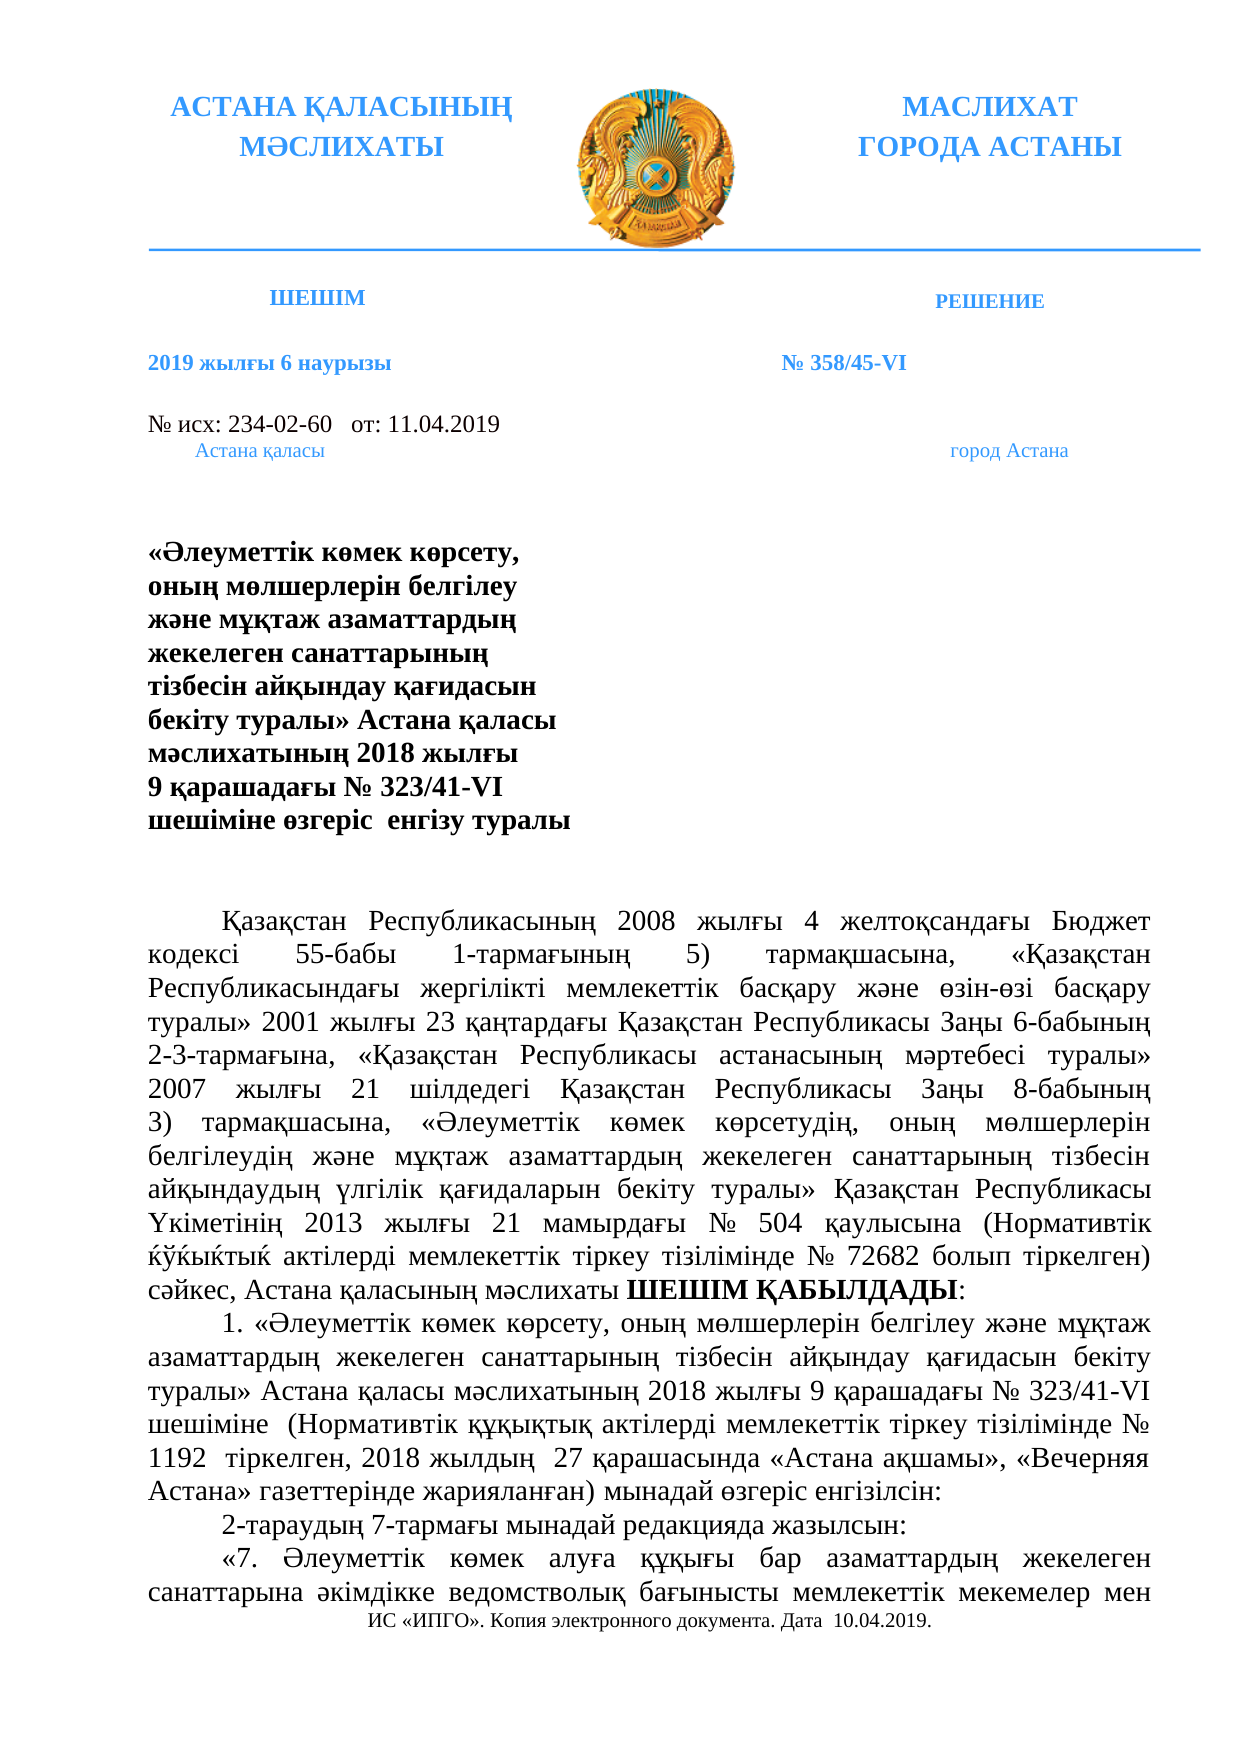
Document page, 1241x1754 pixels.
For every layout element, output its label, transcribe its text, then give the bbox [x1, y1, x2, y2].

text 9 қарашадағы № 323/41-VI [148, 769, 1152, 802]
text шешіміне өзгеріс енгізу туралы [148, 802, 1152, 836]
text жекелеген санаттарының [148, 635, 1152, 668]
text оның мөлшерлерін белгілеу [148, 568, 1152, 601]
text «Әлеуметтік көмек көрсету, [148, 534, 1152, 568]
text Астана қаласы город Астана [148, 438, 1152, 462]
text 1. «Әлеуметтік көмек көрсету, оның мөлшерлерін белгілеу және мұқтаж азаматтардың жекелеген санаттарының тізбесін айқындау қағидасын бекіту туралы» Астана қаласы мәслихатының 2018 жылғы 9 қарашадағы № 323/41-VI шешіміне (Нормативтік құқықтық актілерді мемлекеттік тіркеу тізілімінде № 1192 тіркелген, 2018 жылдың 27 қарашасында «Астана ақшамы», «Вечерняя Астана» газеттерінде жарияланған) мынадай өзгеріс енгізілсін: [148, 1306, 1152, 1440]
text Қазақстан Республикасының 2008 жылғы 4 желтоқсандағы Бюджет кодексі 55-бабы 1-тармағының 5) тармақшасына, «Қазақстан Республикасындағы жергілікті мемлекеттік басқару және өзін-өзі басқару туралы» 2001 жылғы 23 қаңтардағы Қазақстан Республикасы Заңы 6-бабының 2-3-тармағына, «Қазақстан Республикасы астанасының мәртебесі туралы» 2007 жылғы 21 шілдедегі Қазақстан Республикасы Заңы 8-бабының 3) тармақшасына, «Әлеуметтік көмек көрсетудің, оның мөлшерлерін белгілеудің және мұқтаж азаматтардың жекелеген санаттарының тізбесін айқындаудың үлгілік қағидаларын бекіту туралы» Қазақстан Республикасы Үкіметінің 2013 жылғы 21 мамырдағы № 504 қаулысына (Нормативтік ќўќыќтыќ актілерді мемлекеттік тіркеу тізілімінде № 72682 болып тіркелген) сәйкес, Астана қаласының мәслихаты ШЕШІМ ҚАБЫЛДАДЫ: [148, 1171, 1152, 1306]
text бекіту туралы» Астана қаласы [148, 702, 1152, 735]
text Қазақстан Республикасының 2008 жылғы 4 желтоқсандағы Бюджет кодексі 55-бабы 1-тармағының 5) тармақшасына, «Қазақстан Республикасындағы жергілікті мемлекеттік басқару және өзін-өзі басқару туралы» 2001 жылғы 23 қаңтардағы Қазақстан Республикасы Заңы 6-бабының 2-3-тармағына, «Қазақстан Республикасы астанасының мәртебесі туралы» 2007 жылғы 21 шілдедегі Қазақстан Республикасы Заңы 8-бабының 3) тармақшасына, «Әлеуметтік көмек көрсетудің, оның мөлшерлерін белгілеудің және мұқтаж азаматтардың жекелеген санаттарының тізбесін айқындаудың үлгілік қағидаларын бекіту туралы» Қазақстан Республикасы Үкіметінің 2013 жылғы 21 мамырдағы № 504 қаулысына (Нормативтік ќўќыќтыќ актілерді мемлекеттік тіркеу тізілімінде № 72682 болып тіркелген) сәйкес, Астана қаласының мәслихаты ШЕШІМ ҚАБЫЛДАДЫ: [148, 903, 1152, 1138]
text және мұқтаж азаматтардың [148, 601, 1152, 635]
text 2-тараудың 7-тармағы мынадай редакцияда жазылсын: [148, 1507, 1152, 1540]
text тізбесін айқындау қағидасын [148, 668, 1152, 702]
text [148, 1540, 1152, 1607]
table_header № исх: 234-02-60 от: 11.04.2019 [136, 409, 1163, 438]
text мәслихатының 2018 жылғы [148, 735, 1152, 769]
picture [576, 88, 738, 248]
